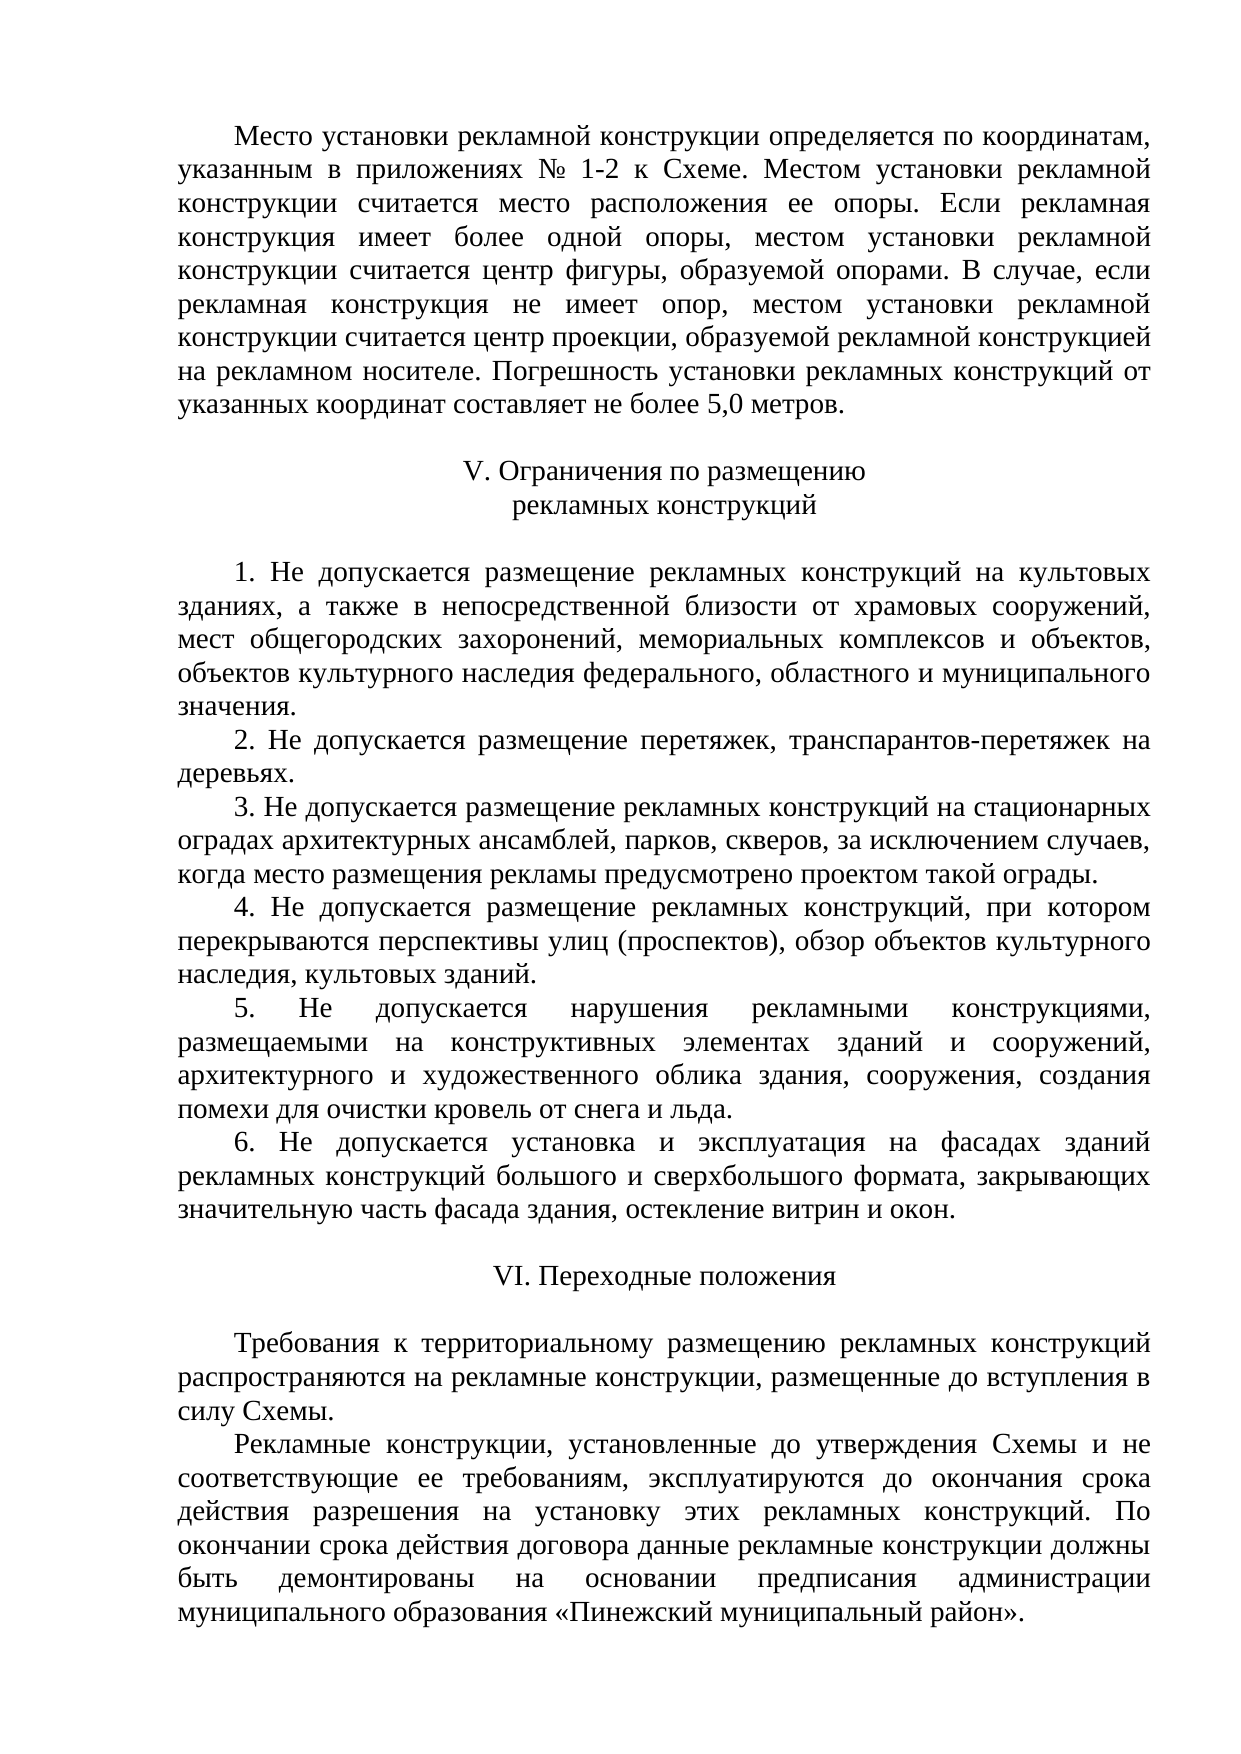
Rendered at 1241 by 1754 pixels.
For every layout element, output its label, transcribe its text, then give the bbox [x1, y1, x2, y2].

text V. Ограничения по размещению [177, 453, 1152, 487]
text 2. Не допускается размещение перетяжек, транспарантов-перетяжек на деревьях. [177, 722, 1152, 789]
text 3. Не допускается размещение рекламных конструкций на стационарных оградах архитектурных ансамблей, парков, скверов, за исключением случаев, когда место размещения рекламы предусмотрено проектом такой ограды. [177, 789, 1152, 889]
text Требования к территориальному размещению рекламных конструкций распространяются на рекламные конструкции, размещенные до вступления в силу Схемы. [177, 1326, 1152, 1426]
text VI. Переходные положения [177, 1258, 1152, 1292]
text Место установки рекламной конструкции определяется по координатам, указанным в приложениях № 1-2 к Схеме. Местом установки рекламной конструкции считается место расположения ее опоры. Если рекламная конструкция имеет более одной опоры, местом установки рекламной конструкции считается центр фигуры, образуемой опорами. В случае, если рекламная конструкция не имеет опор, местом установки рекламной конструкции считается центр проекции, образуемой рекламной конструкцией на рекламном носителе. Погрешность установки рекламных конструкций от указанных координат составляет не более . [177, 118, 1152, 420]
text 5. Не допускается нарушения рекламными конструкциями, размещаемыми на конструктивных элементах зданий и сооружений, архитектурного и художественного облика здания, сооружения, создания помехи для очистки кровель от снега и льда. [177, 990, 1152, 1124]
text 1. Не допускается размещение рекламных конструкций на культовых зданиях, а также в непосредственной близости от храмовых сооружений, мест общегородских захоронений, мемориальных комплексов и объектов, объектов культурного наследия федерального, областного и муниципального значения. [177, 554, 1152, 722]
text 6. Не допускается установка и эксплуатация на фасадах зданий рекламных конструкций большого и сверхбольшого формата, закрывающих значительную часть фасада здания, остекление витрин и окон. [177, 1124, 1152, 1225]
text рекламных конструкций [177, 487, 1152, 521]
text 4. Не допускается размещение рекламных конструкций, при котором перекрываются перспективы улиц (проспектов), обзор объектов культурного наследия, культовых зданий. [177, 889, 1152, 990]
text Рекламные конструкции, установленные до утверждения Схемы и не соответствующие ее требованиям, эксплуатируются до окончания срока действия разрешения на установку этих рекламных конструкций. По окончании срока действия договора данные рекламные конструкции должны быть демонтированы на основании предписания администрации муниципального образования «Пинежский муниципальный район». [177, 1426, 1152, 1627]
